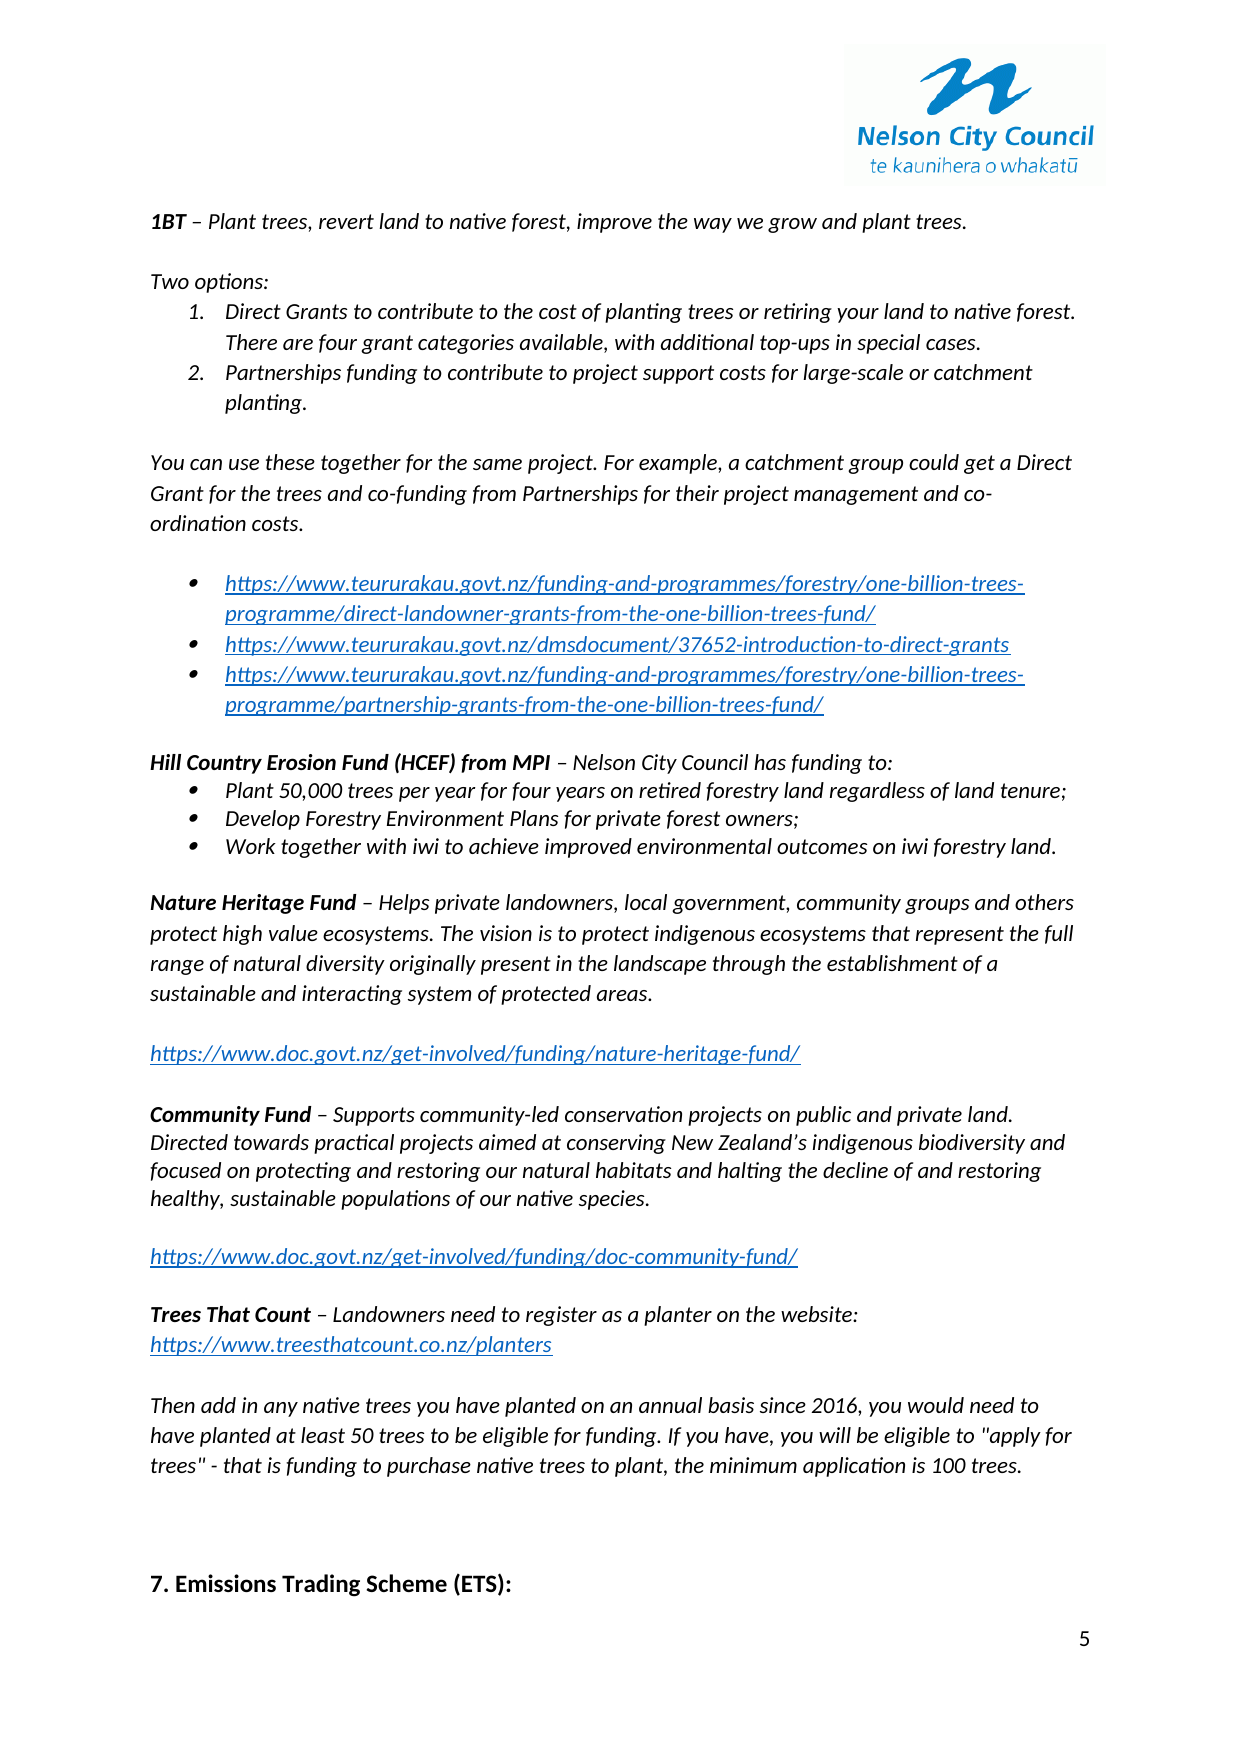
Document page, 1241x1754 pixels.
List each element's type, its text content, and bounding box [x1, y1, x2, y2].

list Plant 50,000 trees per year for four years on retired forestry land regardless of land tenure; [187, 776, 1090, 804]
text https://www.doc.govt.nz/get-involved/funding/doc-community-fund/ [150, 1242, 1090, 1270]
text Two options: [150, 267, 1090, 295]
list https://www.teururakau.govt.nz/funding-and-programmes/forestry/one-billion-trees-programme/direct-landowner-grants-from-the-one-billion-trees-fund/ [187, 569, 1090, 627]
text https://www.doc.govt.nz/get-involved/funding/nature-heritage-fund/ [150, 1039, 1090, 1067]
text Nature Heritage Fund – Helps private landowners, local government, community groups and others protect high value ecosystems. The vision is to protect indigenous ecosystems that represent the full range of natural diversity originally present in the landscape through the establishment of a sustainable and interacting system of protected areas. [150, 888, 1090, 1007]
list https://www.teururakau.govt.nz/funding-and-programmes/forestry/one-billion-trees-programme/partnership-grants-from-the-one-billion-trees-fund/ [187, 660, 1090, 718]
picture [844, 44, 1107, 186]
text Community Fund – Supports community-led conservation projects on public and private land. [150, 1100, 1090, 1128]
list Develop Forestry Environment Plans for private forest owners; [187, 804, 1090, 832]
text 1BT – Plant trees, revert land to native forest, improve the way we grow and plant trees. [150, 207, 1090, 235]
text Then add in any native trees you have planted on an annual basis since 2016, you would need to have planted at least 50 trees to be eligible for funding. If you have, you will be eligible to "apply for trees" - that is funding to purchase native trees to plant, the minimum application is 100 trees. [150, 1391, 1090, 1479]
list Direct Grants to contribute to the cost of planting trees or retiring your land to native forest. There are four grant categories available, with additional top-ups in special cases. [187, 297, 1090, 356]
text 7. Emissions Trading Scheme (ETS): [150, 1568, 1090, 1599]
text You can use these together for the same project. For example, a catchment group could get a Direct Grant for the trees and co-funding from Partnerships for their project management and co-ordination costs. [150, 448, 1090, 537]
list Work together with iwi to achieve improved environmental outcomes on iwi forestry land. [187, 832, 1090, 860]
text Directed towards practical projects aimed at conserving New Zealand’s indigenous biodiversity and focused on protecting and restoring our natural habitats and halting the decline of and restoring healthy, sustainable populations of our native species. [150, 1128, 1090, 1212]
list https://www.teururakau.govt.nz/dmsdocument/37652-introduction-to-direct-grants [187, 630, 1090, 658]
text Hill Country Erosion Fund (HCEF) from MPI – Nelson City Council has funding to: [150, 748, 1090, 776]
text Trees That Count – Landowners need to register as a planter on the website: https://www.treesthatcount.co.nz/planters [150, 1300, 1090, 1359]
list Partnerships funding to contribute to project support costs for large-scale or catchment planting. [187, 358, 1090, 416]
